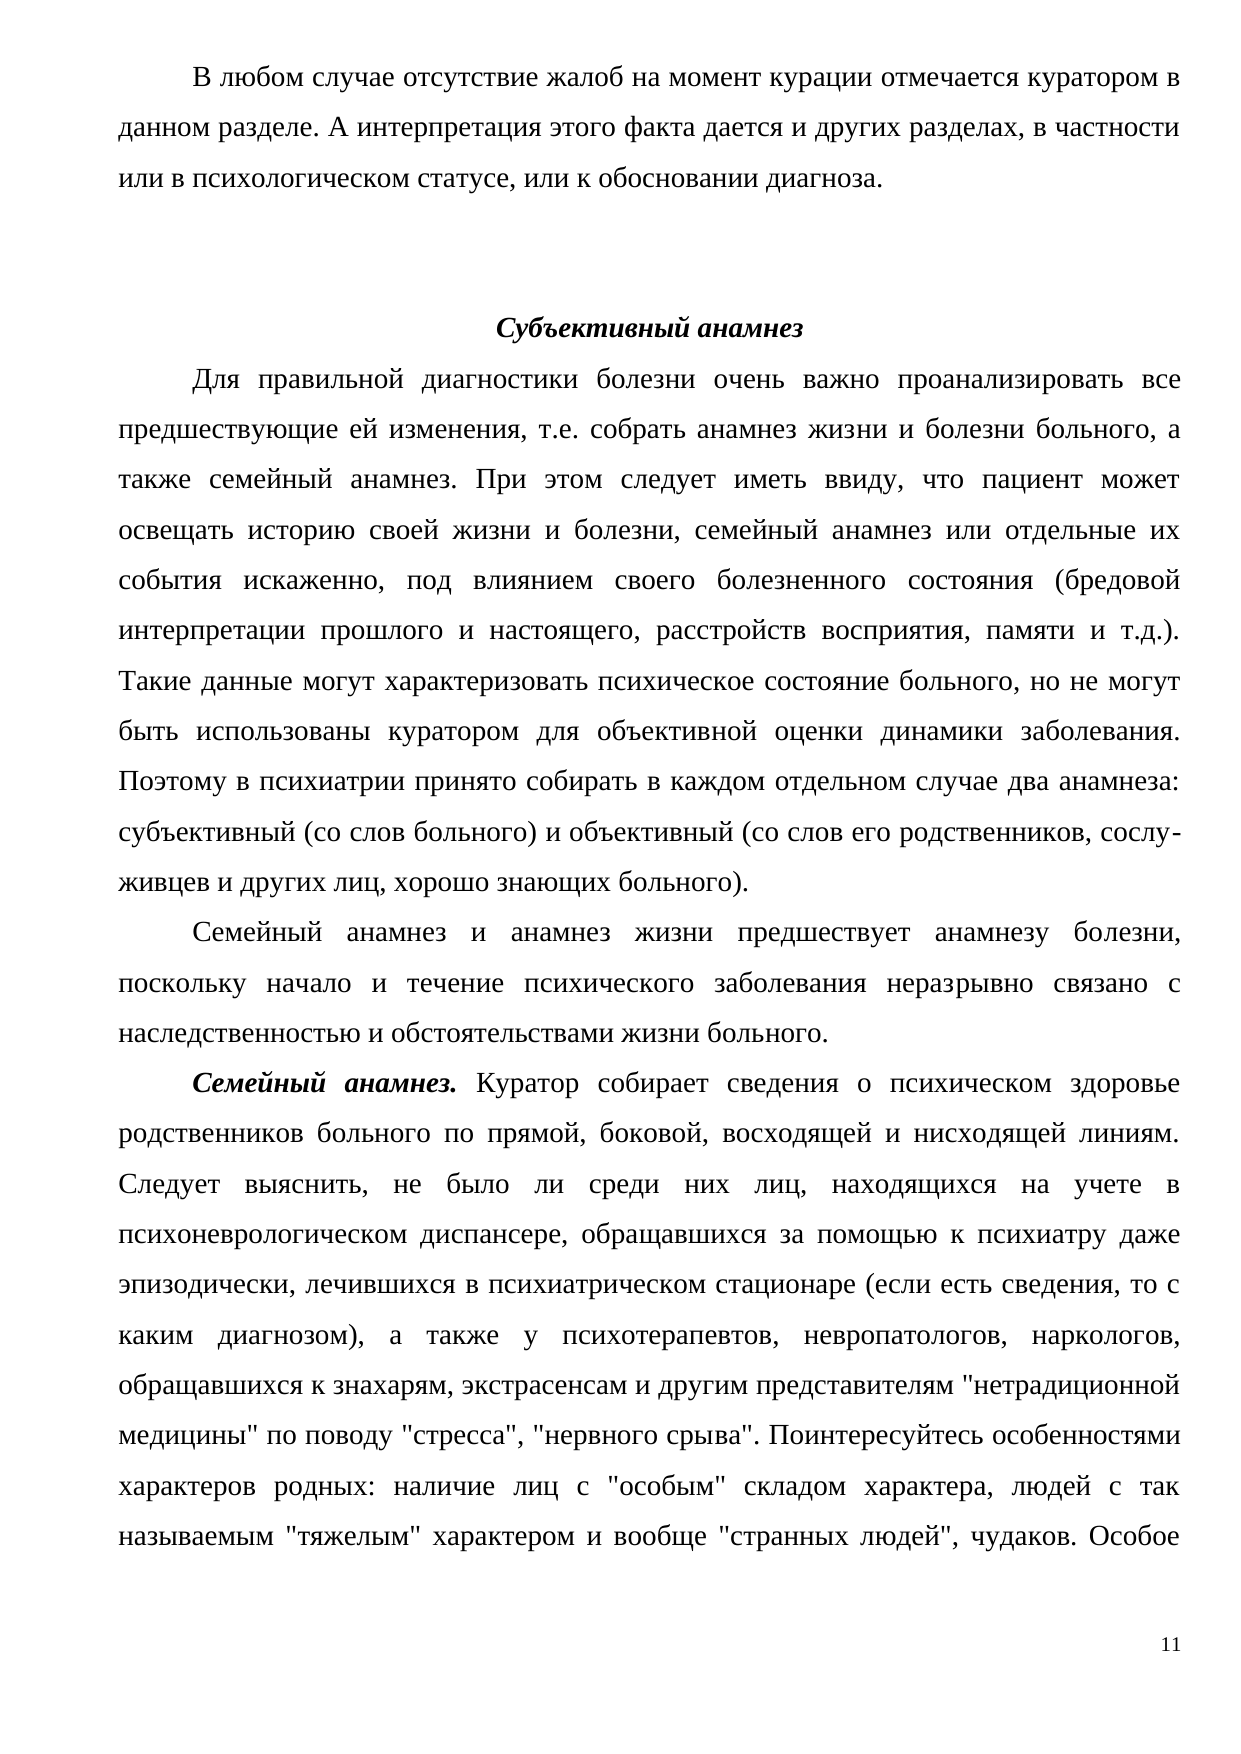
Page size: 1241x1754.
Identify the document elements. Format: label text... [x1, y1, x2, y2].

text В любом случае отсутствие жалоб на момент курации отмечается куратором в данном разделе. А интерпретация этого факта дается и других разделах, в частности или в психологическом статусе, или к обосновании диагноза. [118, 59, 1181, 193]
text Субъективный анамнез [118, 311, 1181, 344]
text Семейный анамнез и анамнез жизни предшествует анамнезу болезни, поскольку начало и течение психического заболевания неразрывно связано с наследственностью и обстоятельствами жизни больного. [118, 914, 1181, 1048]
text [118, 1065, 1181, 1552]
text Для правильной диагностики болезни очень важно проанализировать все предшествующие ей изменения, т.е. собрать анамнез жизни и болезни больного, а также семейный анамнез. При этом следует иметь ввиду, что пациент может освещать историю своей жизни и болезни, семейный анамнез или отдельные их события искаженно, под влиянием своего болезненного состояния (бредовой интерпретации прошлого и настоящего, расстройств восприятия, памяти и т.д.). Такие данные могут характеризовать психическое состояние больного, но не могут быть использованы куратором для объективной оценки динамики заболевания. Поэтому в психиатрии принято собирать в каждом отдельном случае два анамнеза: субъективный (со слов больного) и объективный (со слов его родственников, сослуживцев и других лиц, хорошо знающих больного). [118, 361, 1181, 898]
